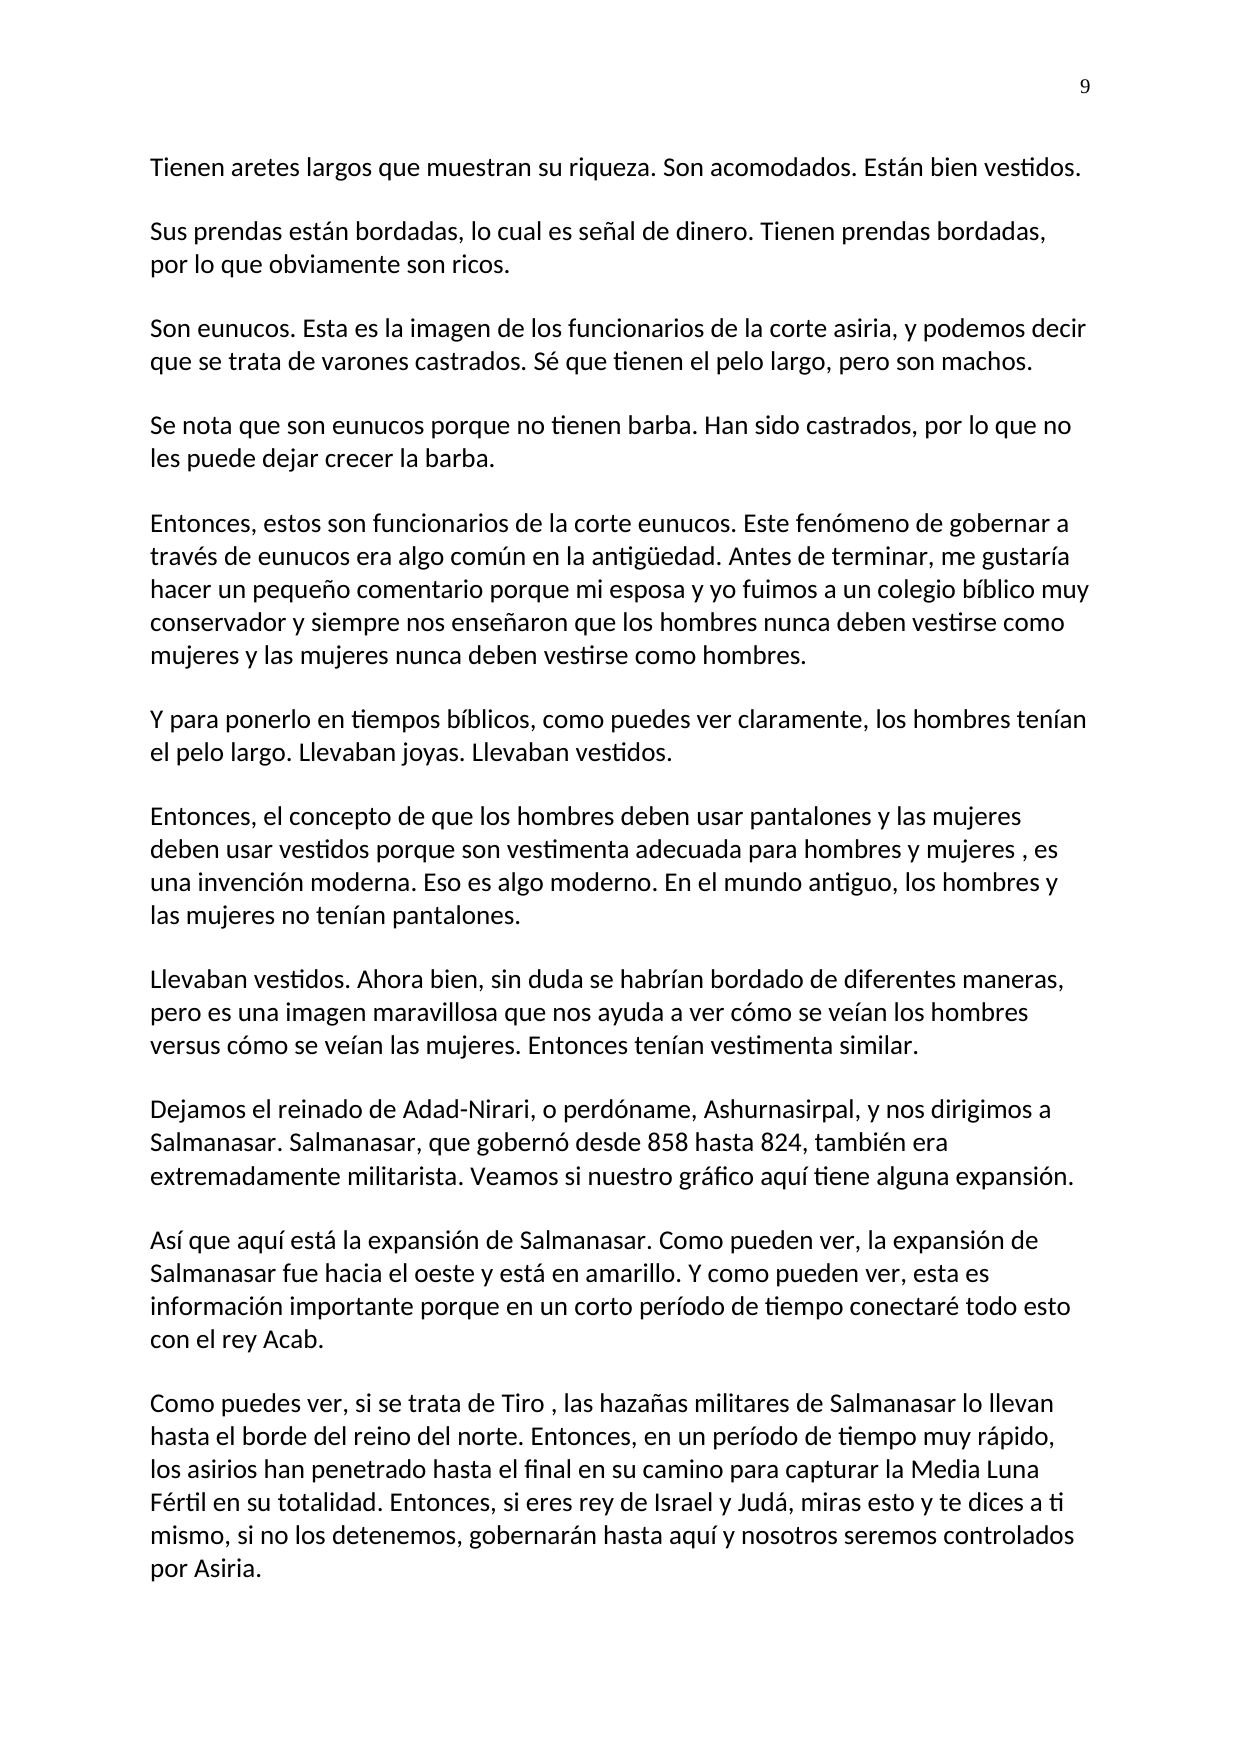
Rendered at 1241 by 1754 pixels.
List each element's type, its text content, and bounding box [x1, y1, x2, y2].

text Y para ponerlo en tiempos bíblicos, como puedes ver claramente, los hombres tenían el pelo largo. Llevaban joyas. Llevaban vestidos. [150, 702, 1090, 768]
text Sus prendas están bordadas, lo cual es señal de dinero. Tienen prendas bordadas, por lo que obviamente son ricos. [150, 214, 1090, 280]
text Se nota que son eunucos porque no tienen barba. Han sido castrados, por lo que no les puede dejar crecer la barba. [150, 408, 1090, 474]
text Llevaban vestidos. Ahora bien, sin duda se habrían bordado de diferentes maneras, pero es una imagen maravillosa que nos ayuda a ver cómo se veían los hombres versus cómo se veían las mujeres. Entonces tenían vestimenta similar. [150, 962, 1090, 1061]
text Son eunucos. Esta es la imagen de los funcionarios de la corte asiria, y podemos decir que se trata de varones castrados. Sé que tienen el pelo largo, pero son machos. [150, 311, 1090, 377]
text Tienen aretes largos que muestran su riqueza. Son acomodados. Están bien vestidos. [150, 150, 1090, 183]
text Como puedes ver, si se trata de Tiro , las hazañas militares de Salmanasar lo llevan hasta el borde del reino del norte. Entonces, en un período de tiempo muy rápido, los asirios han penetrado hasta el final en su camino para capturar la Media Luna Fértil en su totalidad. Entonces, si eres rey de Israel y Judá, miras esto y te dices a ti mismo, si no los detenemos, gobernarán hasta aquí y nosotros seremos controlados por Asiria. [150, 1386, 1090, 1584]
text Así que aquí está la expansión de Salmanasar. Como pueden ver, la expansión de Salmanasar fue hacia el oeste y está en amarillo. Y como pueden ver, esta es información importante porque en un corto período de tiempo conectaré todo esto con el rey Acab. [150, 1223, 1090, 1355]
text Dejamos el reinado de Adad-Nirari, o perdóname, Ashurnasirpal, y nos dirigimos a Salmanasar. Salmanasar, que gobernó desde 858 hasta 824, también era extremadamente militarista. Veamos si nuestro gráfico aquí tiene alguna expansión. [150, 1093, 1090, 1192]
text Entonces, estos son funcionarios de la corte eunucos. Este fenómeno de gobernar a través de eunucos era algo común en la antigüedad. Antes de terminar, me gustaría hacer un pequeño comentario porque mi esposa y yo fuimos a un colegio bíblico muy conservador y siempre nos enseñaron que los hombres nunca deben vestirse como mujeres y las mujeres nunca deben vestirse como hombres. [150, 506, 1090, 671]
text Entonces, el concepto de que los hombres deben usar pantalones y las mujeres deben usar vestidos porque son vestimenta adecuada para hombres y mujeres , es una invención moderna. Eso es algo moderno. En el mundo antiguo, los hombres y las mujeres no tenían pantalones. [150, 799, 1090, 931]
